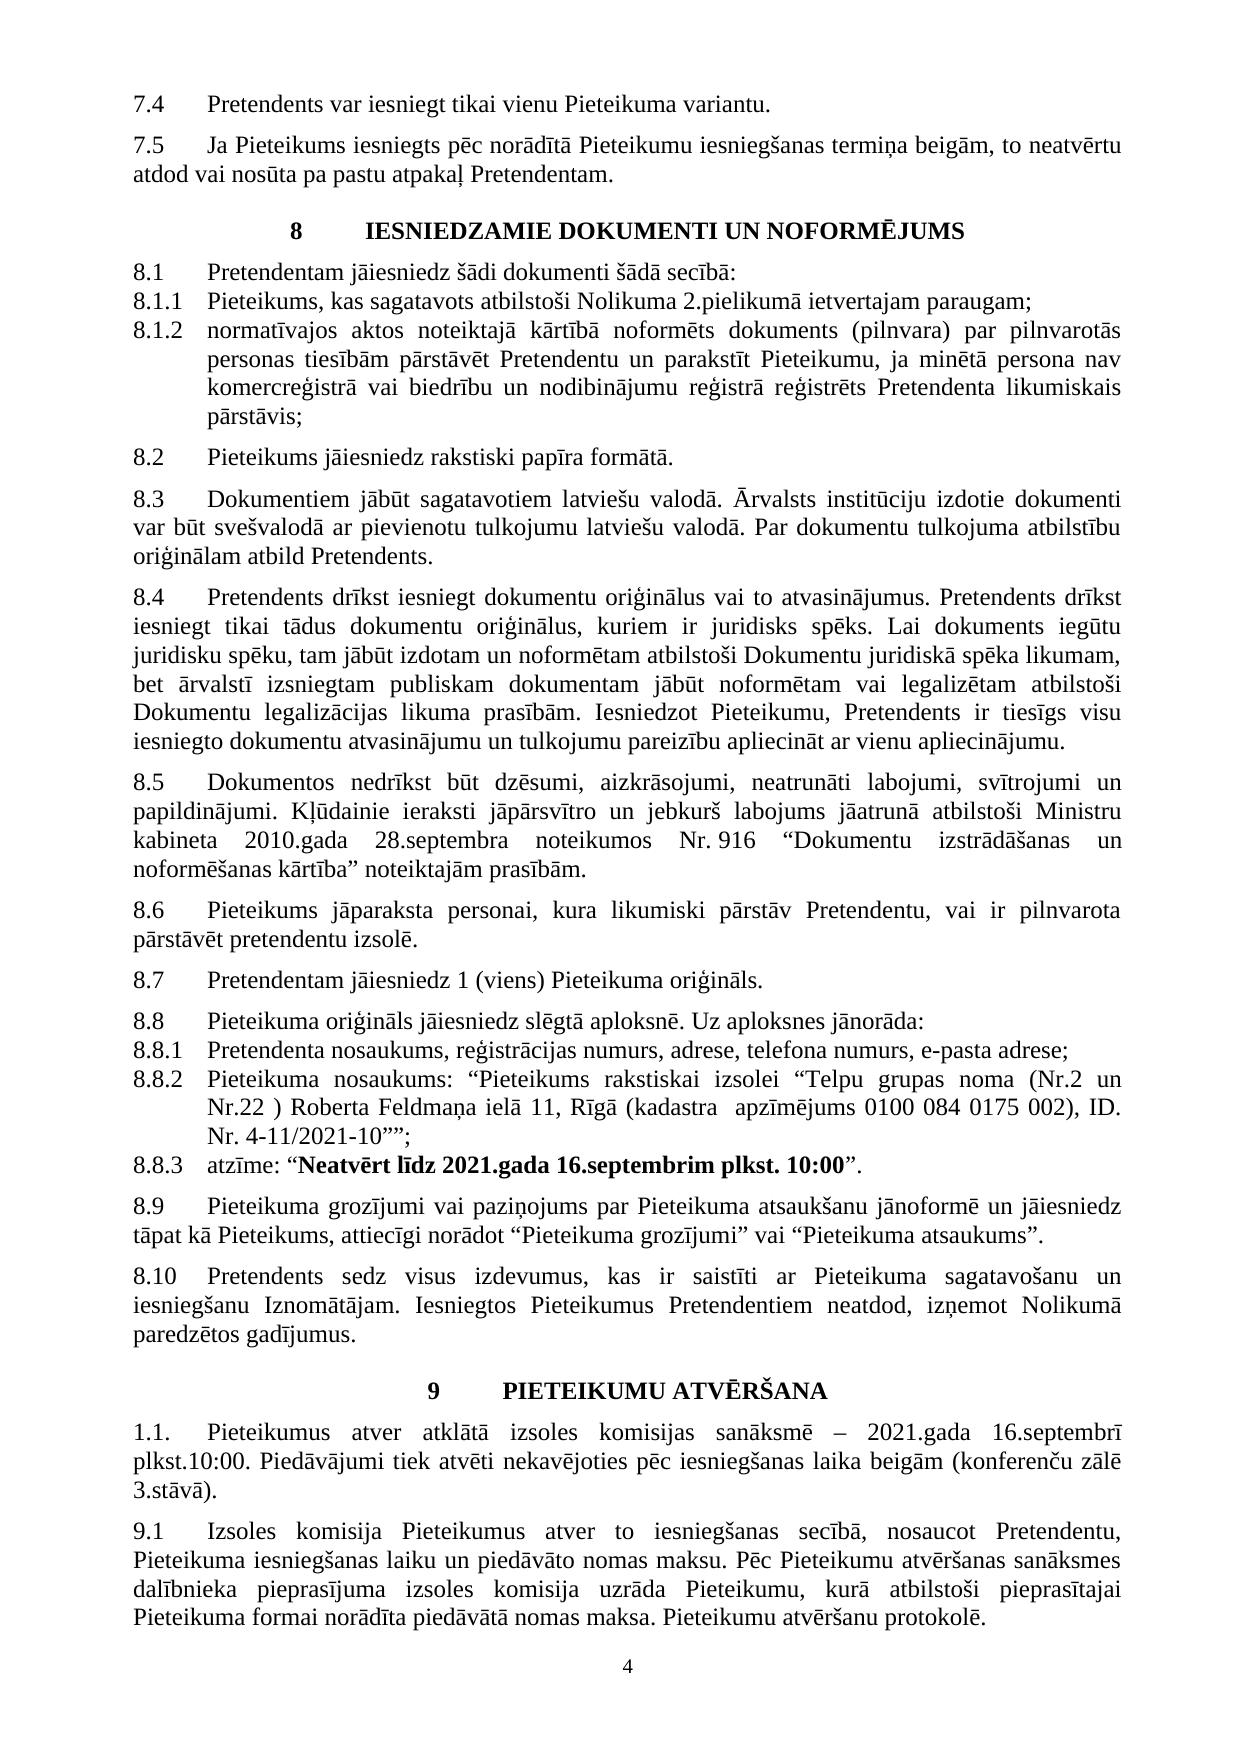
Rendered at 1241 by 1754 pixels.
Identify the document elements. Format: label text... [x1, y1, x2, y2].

list Ja Pieteikums iesniegts pēc norādītā Pieteikumu iesniegšanas termiņa beigām, to neatvērtu atdod vai nosūta pa pastu atpakaļ Pretendentam. [133, 130, 1122, 187]
list Pretendents drīkst iesniegt dokumentu oriģinālus vai to atvasinājumus. Pretendents drīkst iesniegt tikai tādus dokumentu oriģinālus, kuriem ir juridisks spēks. Lai dokuments iegūtu juridisku spēku, tam jābūt izdotam un noformētam atbilstoši Dokumentu juridiskā spēka likumam, bet ārvalstī izsniegtam publiskam dokumentam jābūt noformētam vai legalizētam atbilstoši Dokumentu legalizācijas likuma prasībām. Iesniedzot Pieteikumu, Pretendents ir tiesīgs visu iesniegto dokumentu atvasinājumu un tulkojumu pareizību apliecināt ar vienu apliecinājumu. [133, 582, 1122, 755]
list PIETEIKUMU ATVĒRŠANA [133, 1376, 1122, 1405]
list Pieteikums jāparaksta personai, kura likumiski pārstāv Pretendentu, vai ir pilnvarota pārstāvēt pretendentu izsolē. [133, 895, 1122, 952]
list Pretendents sedz visus izdevumus, kas ir saistīti ar Pieteikuma sagatavošanu un iesniegšanu Iznomātājam. Iesniegtos Pieteikumus Pretendentiem neatdod, izņemot Nolikumā paredzētos gadījumus. [133, 1261, 1122, 1347]
list Pieteikuma grozījumi vai paziņojums par Pieteikuma atsaukšanu jānoformē un jāiesniedz tāpat kā Pieteikums, attiecīgi norādot “Pieteikuma grozījumi” vai “Pieteikuma atsaukums”. [133, 1191, 1122, 1249]
list Pretendenta nosaukums, reģistrācijas numurs, adrese, telefona numurs, e-pasta adrese; [133, 1035, 1122, 1064]
list Pretendentam jāiesniedz šādi dokumenti šādā secībā: [133, 257, 1122, 286]
list Pretendentam jāiesniedz 1 (viens) Pieteikuma oriģināls. [133, 965, 1122, 994]
list Pieteikuma nosaukums: “Pieteikums rakstiskai izsolei “Telpu grupas noma (Nr.2 un Nr.22 ) Roberta Feldmaņa ielā 11, Rīgā (kadastra apzīmējums 0100 084 0175 002), ID. Nr. 4-11/2021-10””; [133, 1064, 1122, 1150]
list atzīme: “Neatvērt līdz 2021.gada 16.septembrim plkst. 10:00”. [133, 1150, 1122, 1179]
list Izsoles komisija Pieteikumus atver to iesniegšanas secībā, nosaucot Pretendentu, Pieteikuma iesniegšanas laiku un piedāvāto nomas maksu. Pēc Pieteikumu atvēršanas sanāksmes dalībnieka pieprasījuma izsoles komisija uzrāda Pieteikumu, kurā atbilstoši pieprasītajai Pieteikuma formai norādīta piedāvātā nomas maksa. Pieteikumu atvēršanu protokolē. [133, 1516, 1122, 1631]
list Pieteikumus atver atklātā izsoles komisijas sanāksmē – 2021.gada 16.septembrī plkst.10:00. Piedāvājumi tiek atvēti nekavējoties pēc iesniegšanas laika beigām (konferenču zālē 3.stāvā). [133, 1417, 1122, 1504]
list Pieteikuma oriģināls jāiesniedz slēgtā aploksnē. Uz aploksnes jānorāda: [133, 1006, 1122, 1035]
list Pieteikums jāiesniedz rakstiski papīra formātā. [133, 442, 1122, 471]
list Dokumentos nedrīkst būt dzēsumi, aizkrāsojumi, neatrunāti labojumi, svītrojumi un papildinājumi. Kļūdainie ieraksti jāpārsvītro un jebkurš labojums jāatrunā atbilstoši Ministru kabineta 2010.gada 28.septembra noteikumos Nr. 916 “Dokumentu izstrādāšanas un noformēšanas kārtība” noteiktajām prasībām. [133, 767, 1122, 882]
list Dokumentiem jābūt sagatavotiem latviešu valodā. Ārvalsts institūciju izdotie dokumenti var būt svešvalodā ar pievienotu tulkojumu latviešu valodā. Par dokumentu tulkojuma atbilstību oriģinālam atbild Pretendents. [133, 484, 1122, 570]
list IESNIEDZAMIE DOKUMENTI UN NOFORMĒJUMS [133, 216, 1122, 245]
list Pieteikums, kas sagatavots atbilstoši Nolikuma 2.pielikumā ietvertajam paraugam; [133, 286, 1122, 315]
list Pretendents var iesniegt tikai vienu Pieteikuma variantu. [133, 89, 1122, 117]
list normatīvajos aktos noteiktajā kārtībā noformēts dokuments (pilnvara) par pilnvarotās personas tiesībām pārstāvēt Pretendentu un parakstīt Pieteikumu, ja minētā persona nav komercreģistrā vai biedrību un nodibinājumu reģistrā reģistrēts Pretendenta likumiskais pārstāvis; [133, 315, 1122, 430]
